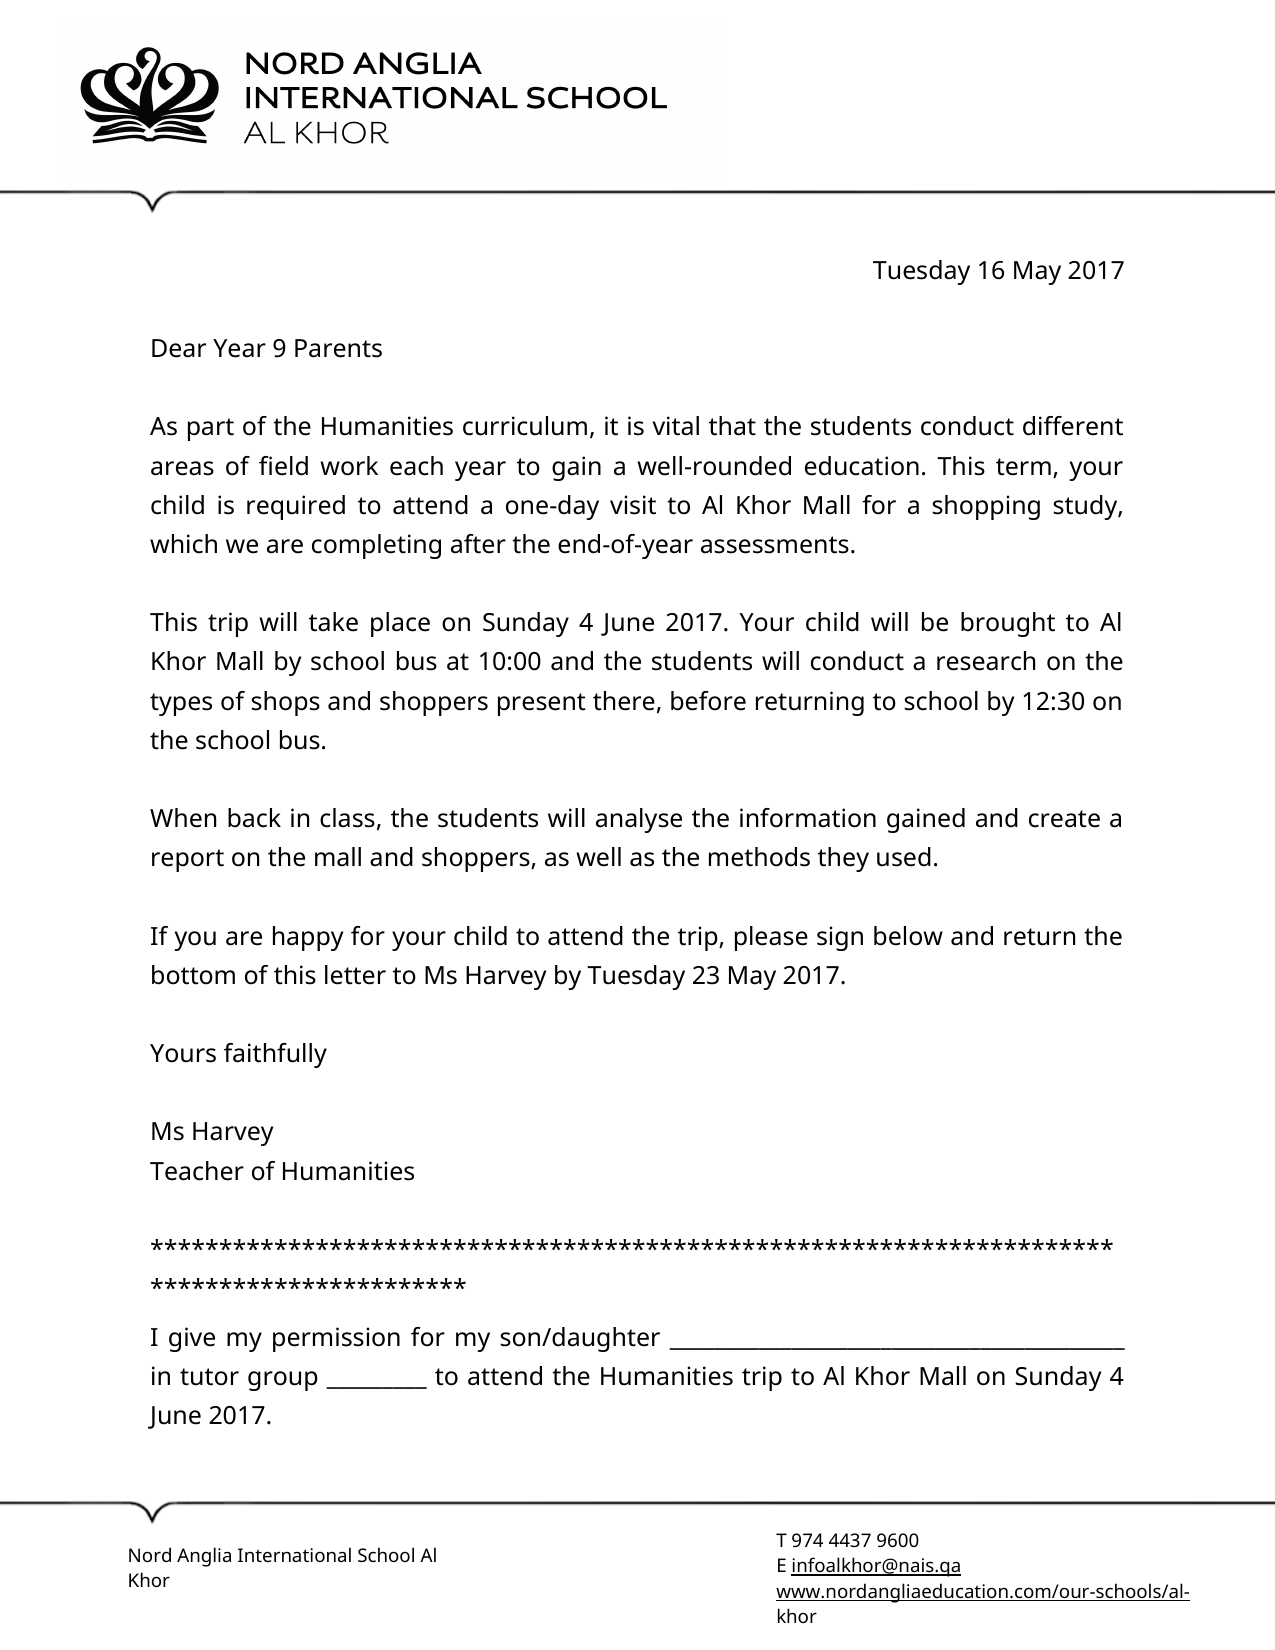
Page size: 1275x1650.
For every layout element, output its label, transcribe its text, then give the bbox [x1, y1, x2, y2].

text This trip will take place on Sunday 4 June 2017. Your child will be brought to Al Khor Mall by school bus at 10:00 and the students will conduct a research on the types of shops and shoppers present there, before returning to school by 12:30 on the school bus. [150, 605, 1125, 756]
text Ms Harvey [150, 1114, 1125, 1148]
picture [0, 18, 1275, 219]
text ********************************************************************************************* [150, 1232, 1125, 1305]
picture [0, 1498, 1275, 1530]
text Tuesday 16 May 2017 [150, 252, 1125, 286]
text Yours faithfully [150, 1036, 1125, 1070]
text Teacher of Humanities [150, 1153, 1125, 1187]
text When back in class, the students will analyse the information gained and create a report on the mall and shoppers, as well as the methods they used. [150, 801, 1125, 874]
text As part of the Humanities curriculum, it is vital that the students conduct different areas of field work each year to gain a well-rounded education. This term, your child is required to attend a one-day visit to Al Khor Mall for a shopping study, which we are completing after the end-of-year assessments. [150, 409, 1125, 561]
text If you are happy for your child to attend the trip, please sign below and return the bottom of this letter to Ms Harvey by Tuesday 23 May 2017. [150, 918, 1125, 991]
text Dear Year 9 Parents [150, 331, 1125, 365]
text I give my permission for my son/daughter _________________________________________ in tutor group _________ to attend the Humanities trip to Al Khor Mall on Sunday 4 June 2017. [150, 1320, 1125, 1432]
